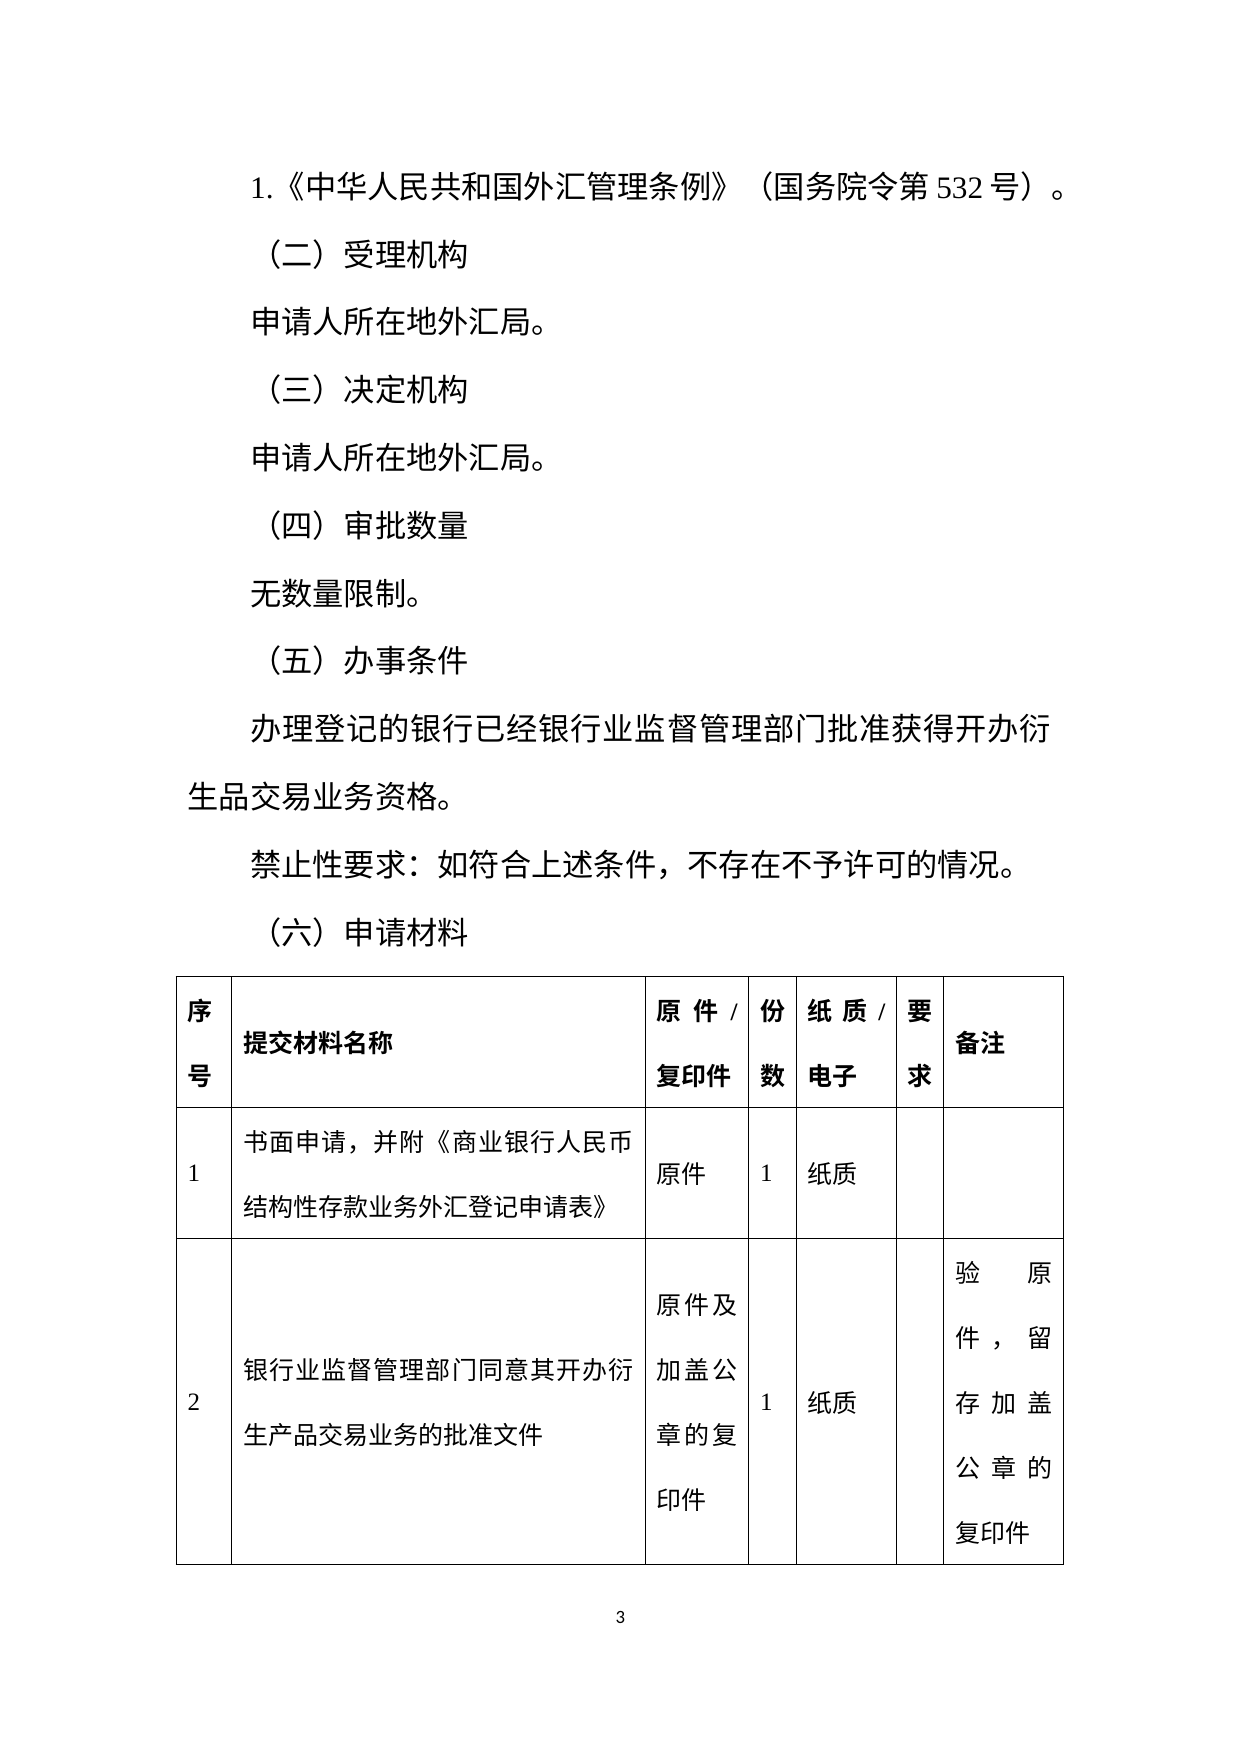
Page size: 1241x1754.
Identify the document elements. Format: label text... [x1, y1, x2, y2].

text 申请人所在地外汇局。 [187, 298, 1053, 343]
table_header 备注 [944, 977, 1063, 1107]
text 申请人所在地外汇局。 [187, 433, 1053, 478]
table_cell [897, 1239, 943, 1564]
text 无数量限制。 [187, 569, 1053, 614]
table_header 提交材料名称 [232, 977, 645, 1107]
table_header 原件/复印件 [646, 977, 748, 1107]
table_cell [944, 1108, 1063, 1238]
text （五）办事条件 [187, 637, 1053, 682]
table_cell 1 [177, 1108, 231, 1238]
text （二）受理机构 [187, 230, 1053, 275]
table_header 份数 [749, 977, 796, 1107]
text 办理登记的银行已经银行业监督管理部门批准获得开办衍生品交易业务资格。 [187, 704, 1053, 817]
text （六）申请材料 [187, 908, 1053, 953]
text 禁止性要求：如符合上述条件，不存在不予许可的情况。 [187, 840, 1053, 885]
table_cell 书面申请，并附《商业银行人民币结构性存款业务外汇登记申请表》 [232, 1108, 645, 1238]
table_header 序号 [177, 977, 231, 1107]
table_cell 纸质 [797, 1239, 896, 1564]
table_cell 银行业监督管理部门同意其开办衍生产品交易业务的批准文件 [232, 1239, 645, 1564]
table_header 要求 [897, 977, 943, 1107]
table_cell 纸质 [797, 1108, 896, 1238]
table_cell 1 [749, 1108, 796, 1238]
table_cell 验原件，留存加盖公章的复印件 [944, 1239, 1063, 1564]
text 1.《中华人民共和国外汇管理条例》（国务院令第532号）。 [187, 162, 1053, 207]
table_cell [897, 1108, 943, 1238]
table_cell 1 [749, 1239, 796, 1564]
table_cell 原件 [646, 1108, 748, 1238]
text （三）决定机构 [187, 365, 1053, 411]
table_cell 2 [177, 1239, 231, 1564]
table_header 纸质/电子 [797, 977, 896, 1107]
table_cell 原件及加盖公章的复印件 [646, 1239, 748, 1564]
text （四）审批数量 [187, 501, 1053, 546]
